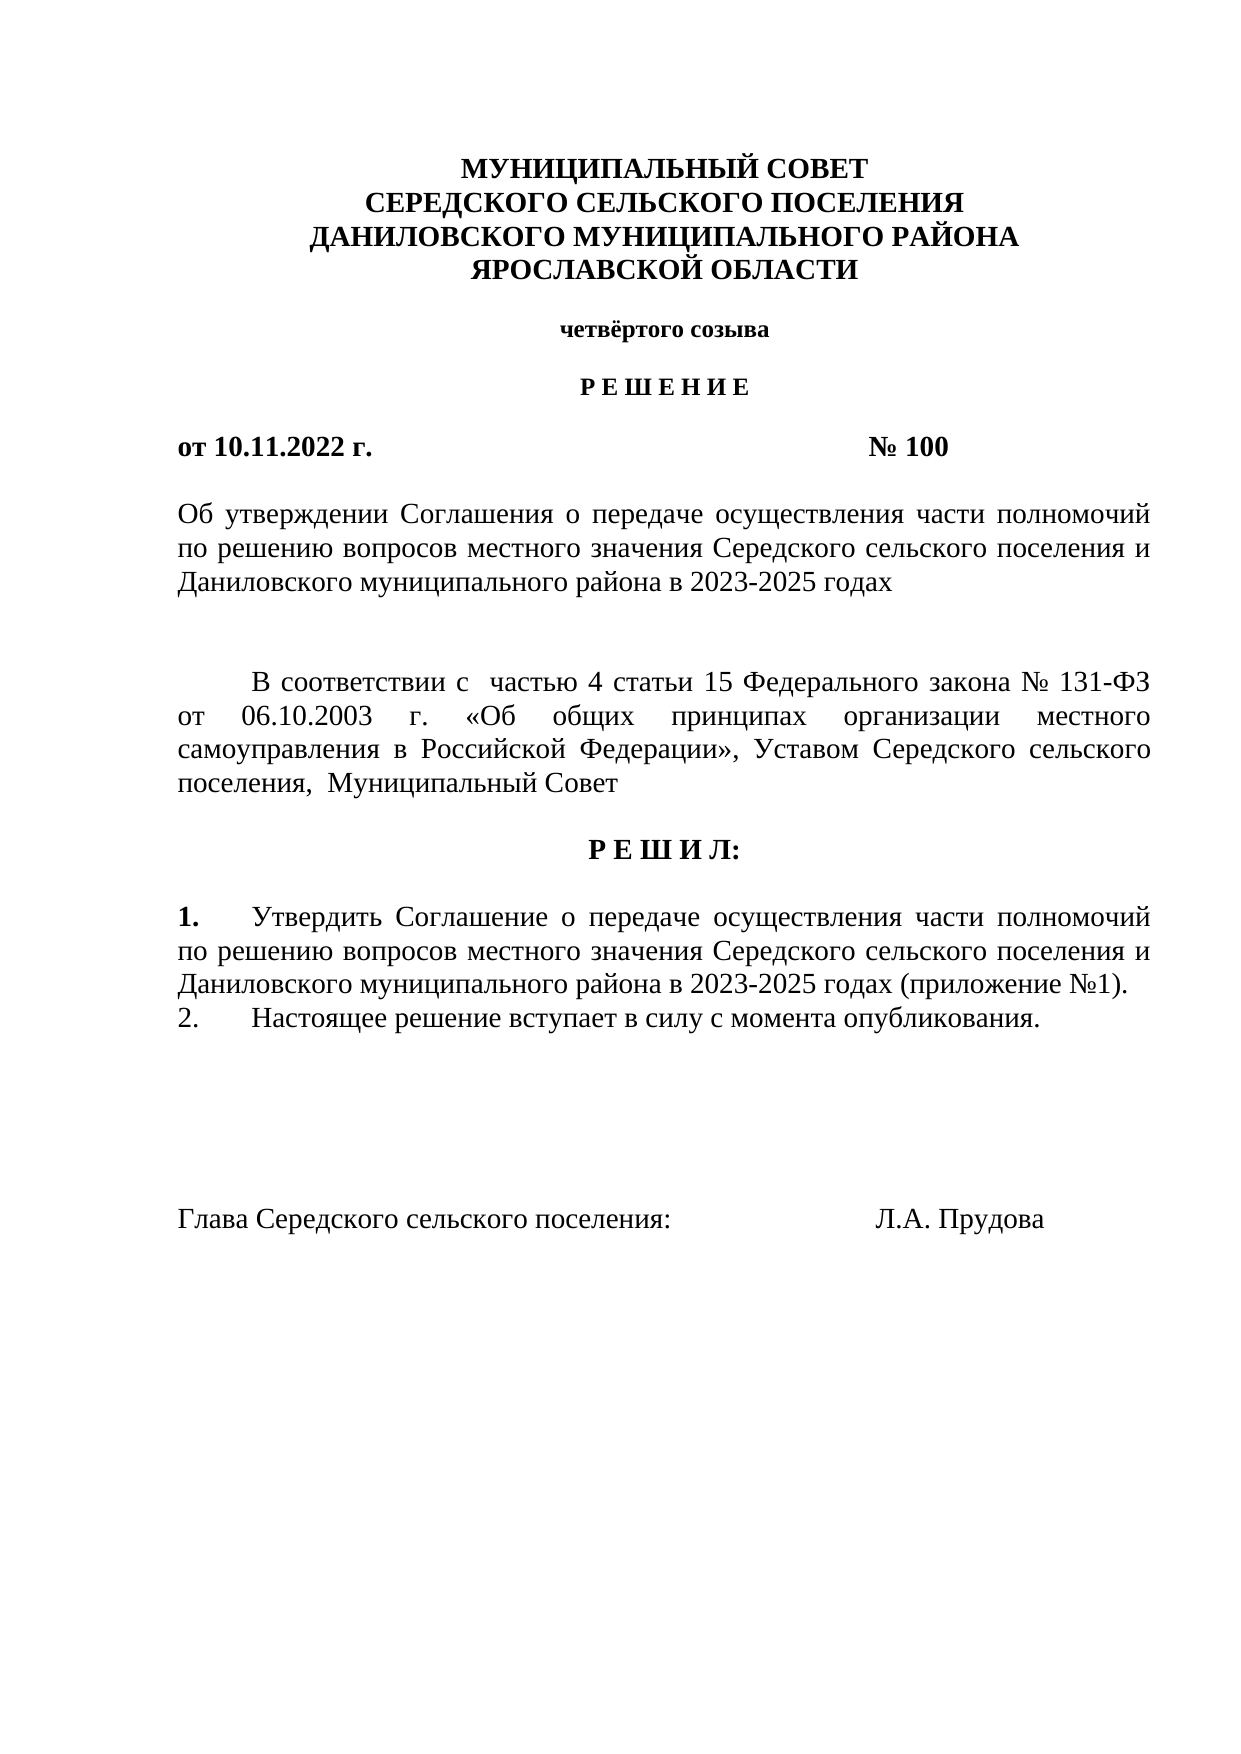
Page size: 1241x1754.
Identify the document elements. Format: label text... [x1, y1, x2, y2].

text Р Е Ш Е Н И Е [177, 372, 1152, 401]
text Об утверждении Соглашения о передаче осуществления части полномочий по решению вопросов местного значения Середского сельского поселения и Даниловского муниципального района в 2023-2025 годах [177, 497, 1152, 597]
text Глава Середского сельского поселения: Л.А. Прудова [177, 1201, 1152, 1234]
text 1. Утвердить Соглашение о передаче осуществления части полномочий по решению вопросов местного значения Середского сельского поселения и Даниловского муниципального района в 2023-2025 годах (приложение №1). [177, 899, 1152, 1000]
text Р Е Ш И Л: [177, 832, 1152, 866]
text МУНИЦИПАЛЬНЫЙ СОВЕТ [177, 152, 1152, 185]
text СЕРЕДСКОГО СЕЛЬСКОГО ПОСЕЛЕНИЯ [177, 185, 1152, 219]
text четвёртого созыва [177, 314, 1152, 343]
text от 10.11.2022 г. № 100 [177, 429, 1152, 463]
text ЯРОСЛАВСКОЙ ОБЛАСТИ [177, 252, 1152, 286]
text ДАНИЛОВСКОГО МУНИЦИПАЛЬНОГО РАЙОНА [177, 219, 1152, 252]
text В соответствии с частью 4 статьи 15 Федерального закона № 131-ФЗ от 06.10.2003 г. «Об общих принципах организации местного самоуправления в Российской Федерации», Уставом Середского сельского поселения, Муниципальный Совет [177, 664, 1152, 798]
text 2. Настоящее решение вступает в силу с момента опубликования. [177, 1000, 1152, 1033]
